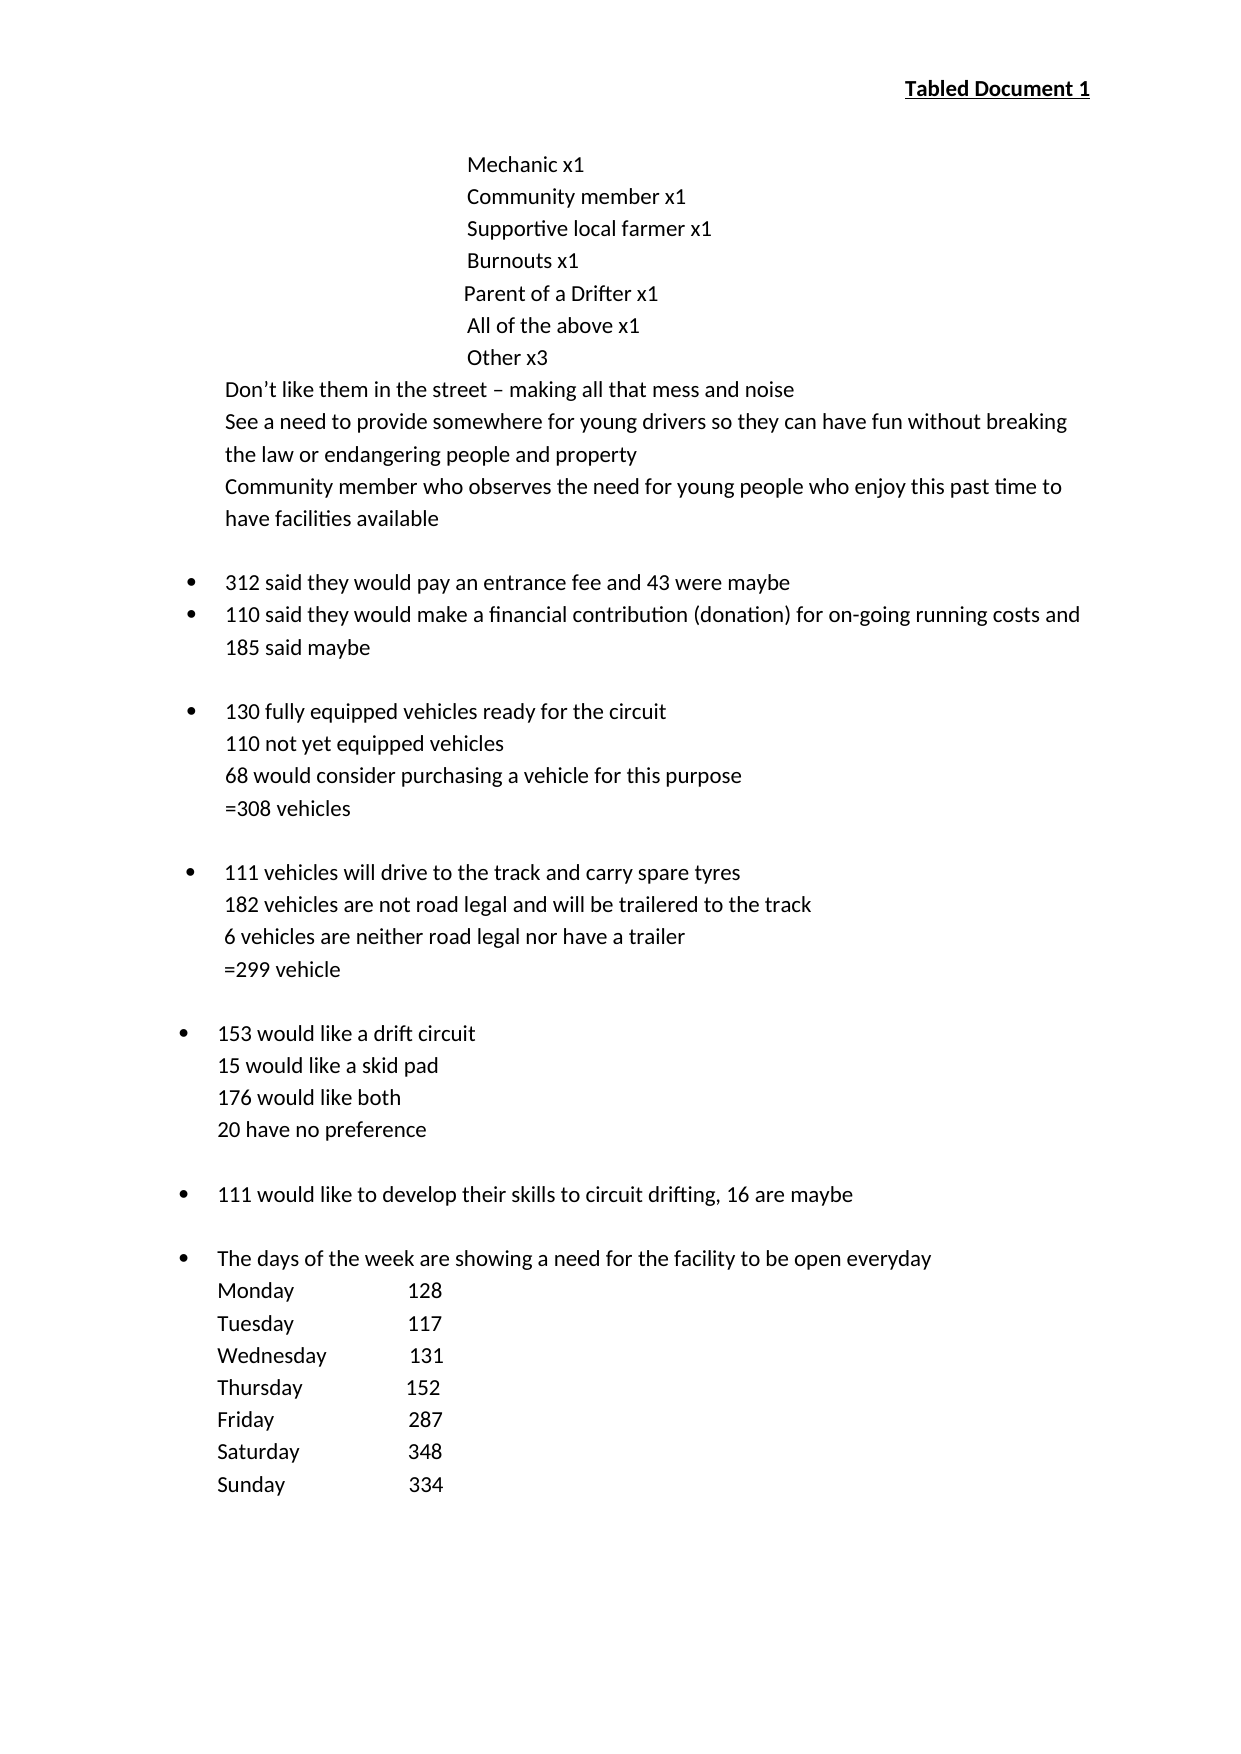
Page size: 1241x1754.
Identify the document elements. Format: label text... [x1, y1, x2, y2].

list =308 vehicles [225, 794, 1090, 822]
list See a need to provide somewhere for young drivers so they can have fun without breaking the law or endangering people and property [225, 407, 1090, 468]
list 111 vehicles will drive to the track and carry spare tyres [186, 858, 1090, 886]
list The days of the week are showing a need for the facility to be open everyday [179, 1244, 1090, 1272]
list Community member who observes the need for young people who enjoy this past time to have facilities available [225, 472, 1090, 532]
list 130 fully equipped vehicles ready for the circuit [187, 697, 1090, 725]
list 176 would like both [217, 1083, 1090, 1111]
list Saturday 348 [217, 1437, 1090, 1466]
list Community member x1 [225, 182, 1090, 210]
list =299 vehicle [224, 955, 1090, 983]
list All of the above x1 [225, 311, 1090, 339]
list Burnouts x1 [225, 247, 1090, 274]
list 312 said they would pay an entrance fee and 43 were maybe [187, 568, 1090, 596]
list Friday 287 [217, 1405, 1090, 1433]
list Tuesday 117 [217, 1309, 1090, 1337]
list 182 vehicles are not road legal and will be trailered to the track [224, 890, 1090, 918]
list Other x3 [225, 343, 1090, 371]
list 110 not yet equipped vehicles [225, 729, 1090, 757]
list 110 said they would make a financial contribution (donation) for on-going running costs and 185 said maybe [187, 601, 1090, 661]
list 153 would like a drift circuit [179, 1019, 1090, 1047]
list Supportive local farmer x1 [225, 214, 1090, 242]
list 15 would like a skid pad [217, 1051, 1090, 1079]
list Thursday 152 [217, 1373, 1090, 1401]
list Mechanic x1 [225, 150, 1090, 178]
list Wednesday 131 [217, 1341, 1090, 1369]
list Don’t like them in the street – making all that mess and noise [225, 375, 1090, 403]
list Sunday 334 [217, 1470, 1090, 1498]
list 20 have no preference [217, 1116, 1090, 1144]
list Monday 128 [217, 1277, 1090, 1304]
list 68 would consider purchasing a vehicle for this purpose [225, 762, 1090, 789]
list Parent of a Drifter x1 [165, 279, 1090, 307]
list 6 vehicles are neither road legal nor have a trailer [224, 922, 1090, 951]
list 111 would like to develop their skills to circuit drifting, 16 are maybe [179, 1180, 1090, 1208]
